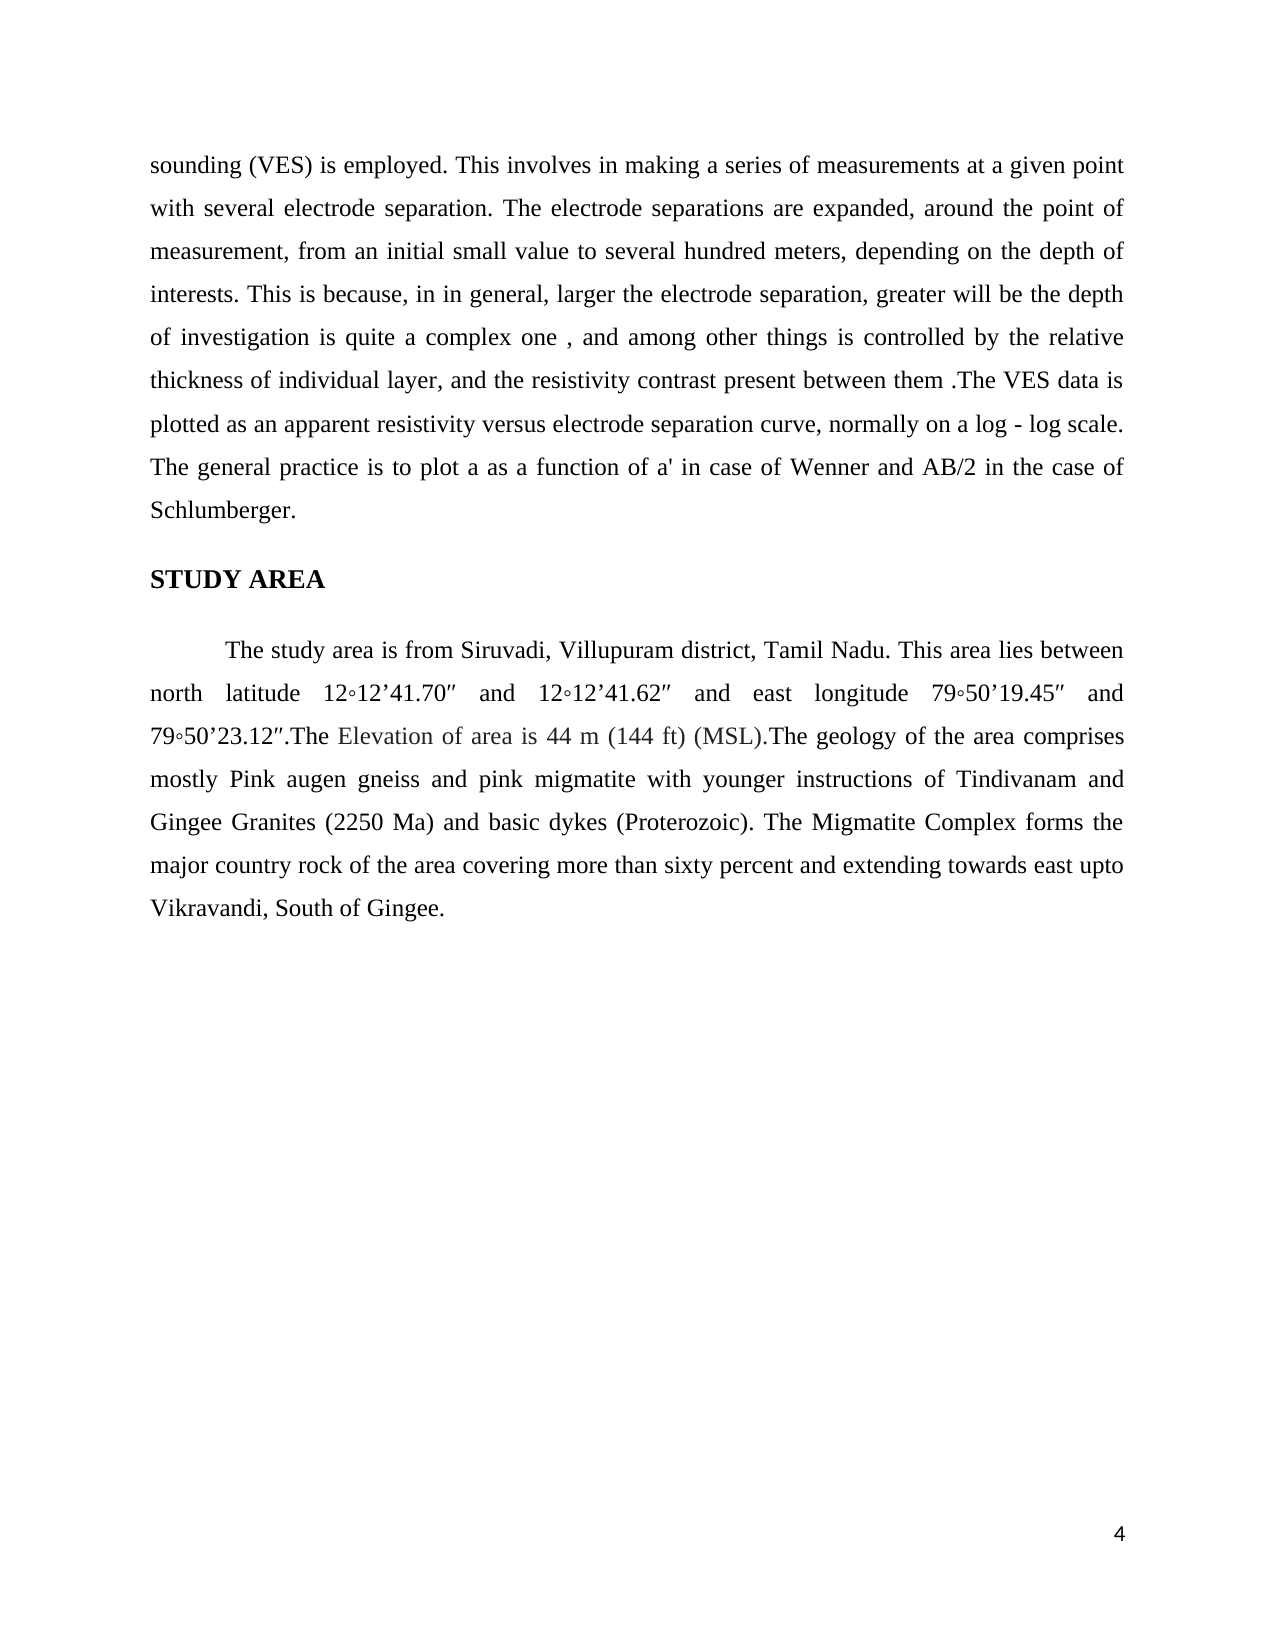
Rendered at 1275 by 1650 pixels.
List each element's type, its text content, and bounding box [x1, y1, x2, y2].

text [150, 150, 1125, 524]
text STUDY AREA [150, 563, 1125, 594]
text The study area is from Siruvadi, Villupuram district, Tamil Nadu. This area lies between north latitude 12◦12’41.70″ and 12◦12’41.62″ and east longitude 79◦50’19.45″ and 79◦50’23.12″.The Elevation of area is 44 m (144 ft) (MSL).The geology of the area comprises mostly Pink augen gneiss and pink migmatite with younger instructions of Tindivanam and Gingee Granites (2250 Ma) and basic dykes (Proterozoic). The Migmatite Complex forms the major country rock of the area covering more than sixty percent and extending towards east upto Vikravandi, South of Gingee. [150, 635, 1125, 922]
